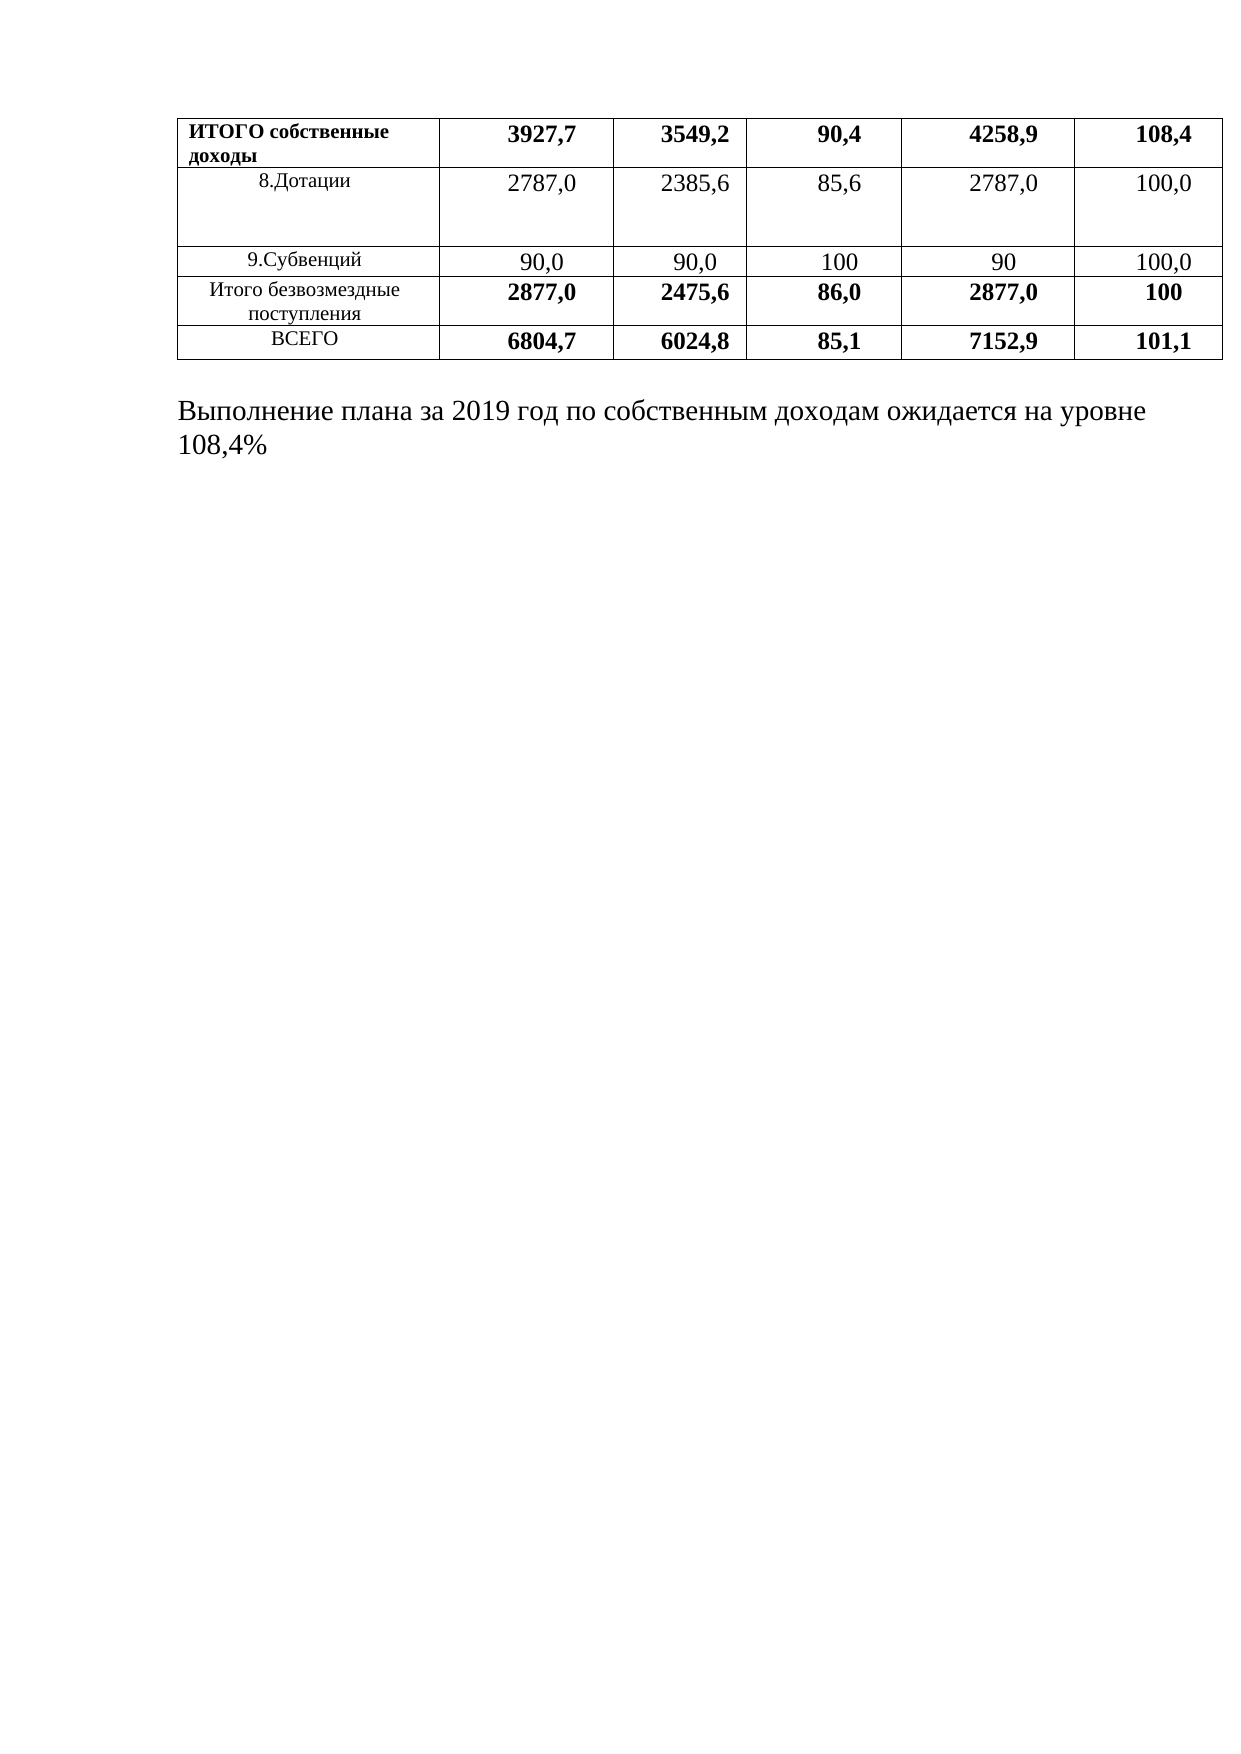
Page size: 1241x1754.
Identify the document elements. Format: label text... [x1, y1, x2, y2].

table_cell 2475,6 [614, 277, 746, 325]
table_cell Итого безвозмездные поступления [178, 277, 439, 325]
table_cell 6804,7 [440, 326, 613, 359]
table_cell 3927,7 [440, 119, 613, 167]
table_cell 85,6 [747, 168, 901, 246]
table_cell 9.Субвенций [178, 247, 439, 276]
table_cell 6024,8 [614, 326, 746, 359]
text Выполнение плана за 2019 год по собственным доходам ожидается на уровне 108,4% [177, 393, 1152, 460]
table_cell 100,0 [1075, 168, 1222, 246]
table_cell 3549,2 [614, 119, 746, 167]
table_cell 86,0 [747, 277, 901, 325]
table_cell 108,4 [1075, 119, 1222, 167]
table_cell 85,1 [747, 326, 901, 359]
table_cell 100 [747, 247, 901, 276]
table_cell 2385,6 [614, 168, 746, 246]
table_cell 100 [1075, 277, 1222, 325]
table_cell 90,0 [614, 247, 746, 276]
table_cell 4258,9 [902, 119, 1074, 167]
table_cell 100,0 [1075, 247, 1222, 276]
table_cell 90 [902, 247, 1074, 276]
table_cell 90,4 [747, 119, 901, 167]
table_cell 2877,0 [440, 277, 613, 325]
table_cell 2877,0 [902, 277, 1074, 325]
table_cell ИТОГО собственные доходы [178, 119, 439, 167]
table_cell 101,1 [1075, 326, 1222, 359]
table_cell 2787,0 [902, 168, 1074, 246]
table_cell 2787,0 [440, 168, 613, 246]
table_cell 7152,9 [902, 326, 1074, 359]
table_cell 8.Дотации [178, 168, 439, 246]
table_cell ВСЕГО [178, 326, 439, 359]
table_cell 90,0 [440, 247, 613, 276]
